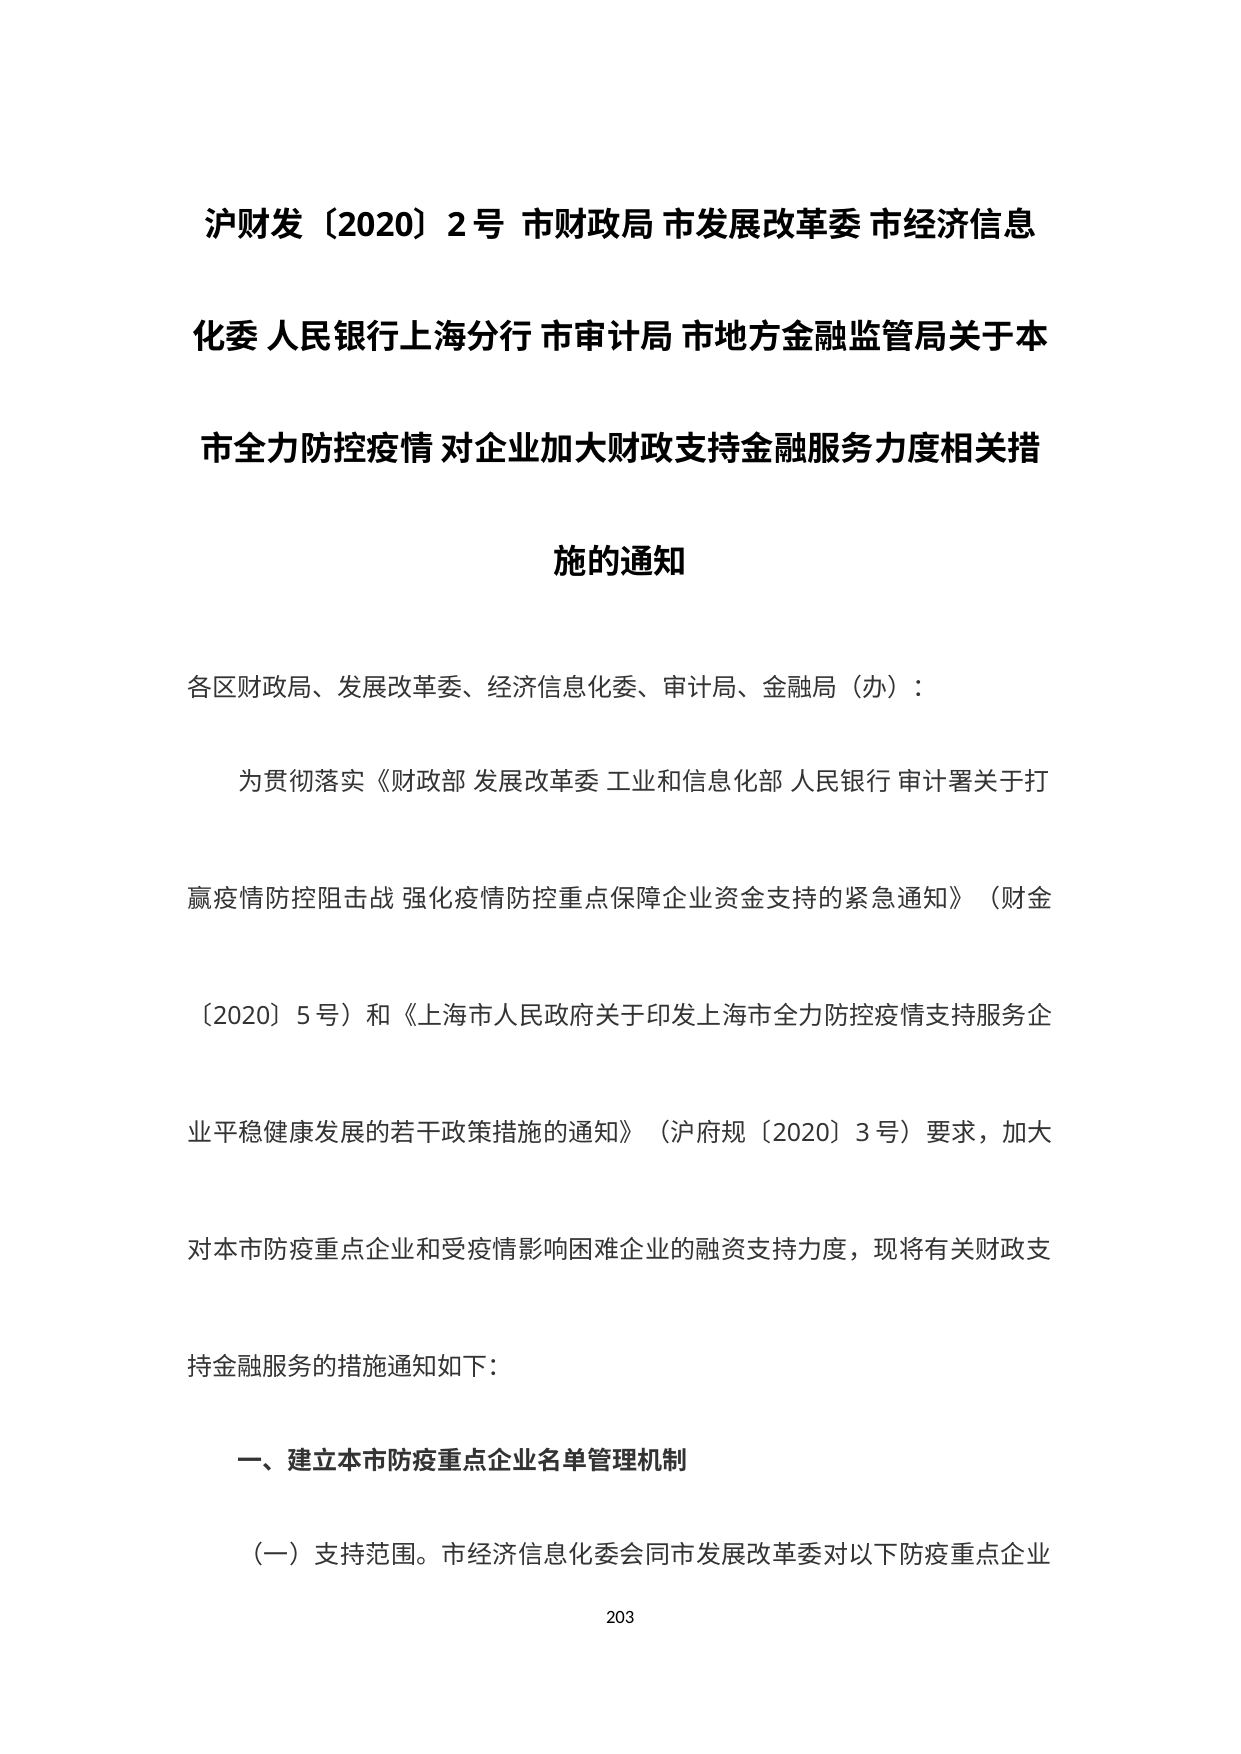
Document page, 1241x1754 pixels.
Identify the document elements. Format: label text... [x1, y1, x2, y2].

subtitle 沪财发〔2020〕2号 市财政局 市发展改革委 市经济信息化委 人民银行上海分行 市审计局 市地方金融监管局关于本市全力防控疫情 对企业加大财政支持金融服务力度相关措施的通知 [187, 189, 1053, 591]
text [187, 1520, 1053, 1585]
text 各区财政局、发展改革委、经济信息化委、审计局、金融局（办）： [187, 653, 1053, 718]
text 为贯彻落实《财政部 发展改革委 工业和信息化部 人民银行 审计署关于打赢疫情防控阻击战 强化疫情防控重点保障企业资金支持的紧急通知》（财金〔2020〕5号）和《上海市人民政府关于印发上海市全力防控疫情支持服务企业平稳健康发展的若干政策措施的通知》（沪府规〔2020〕3号）要求，加大对本市防疫重点企业和受疫情影响困难企业的融资支持力度，现将有关财政支持金融服务的措施通知如下： [187, 747, 1053, 1397]
text 一、建立本市防疫重点企业名单管理机制 [187, 1426, 1053, 1491]
